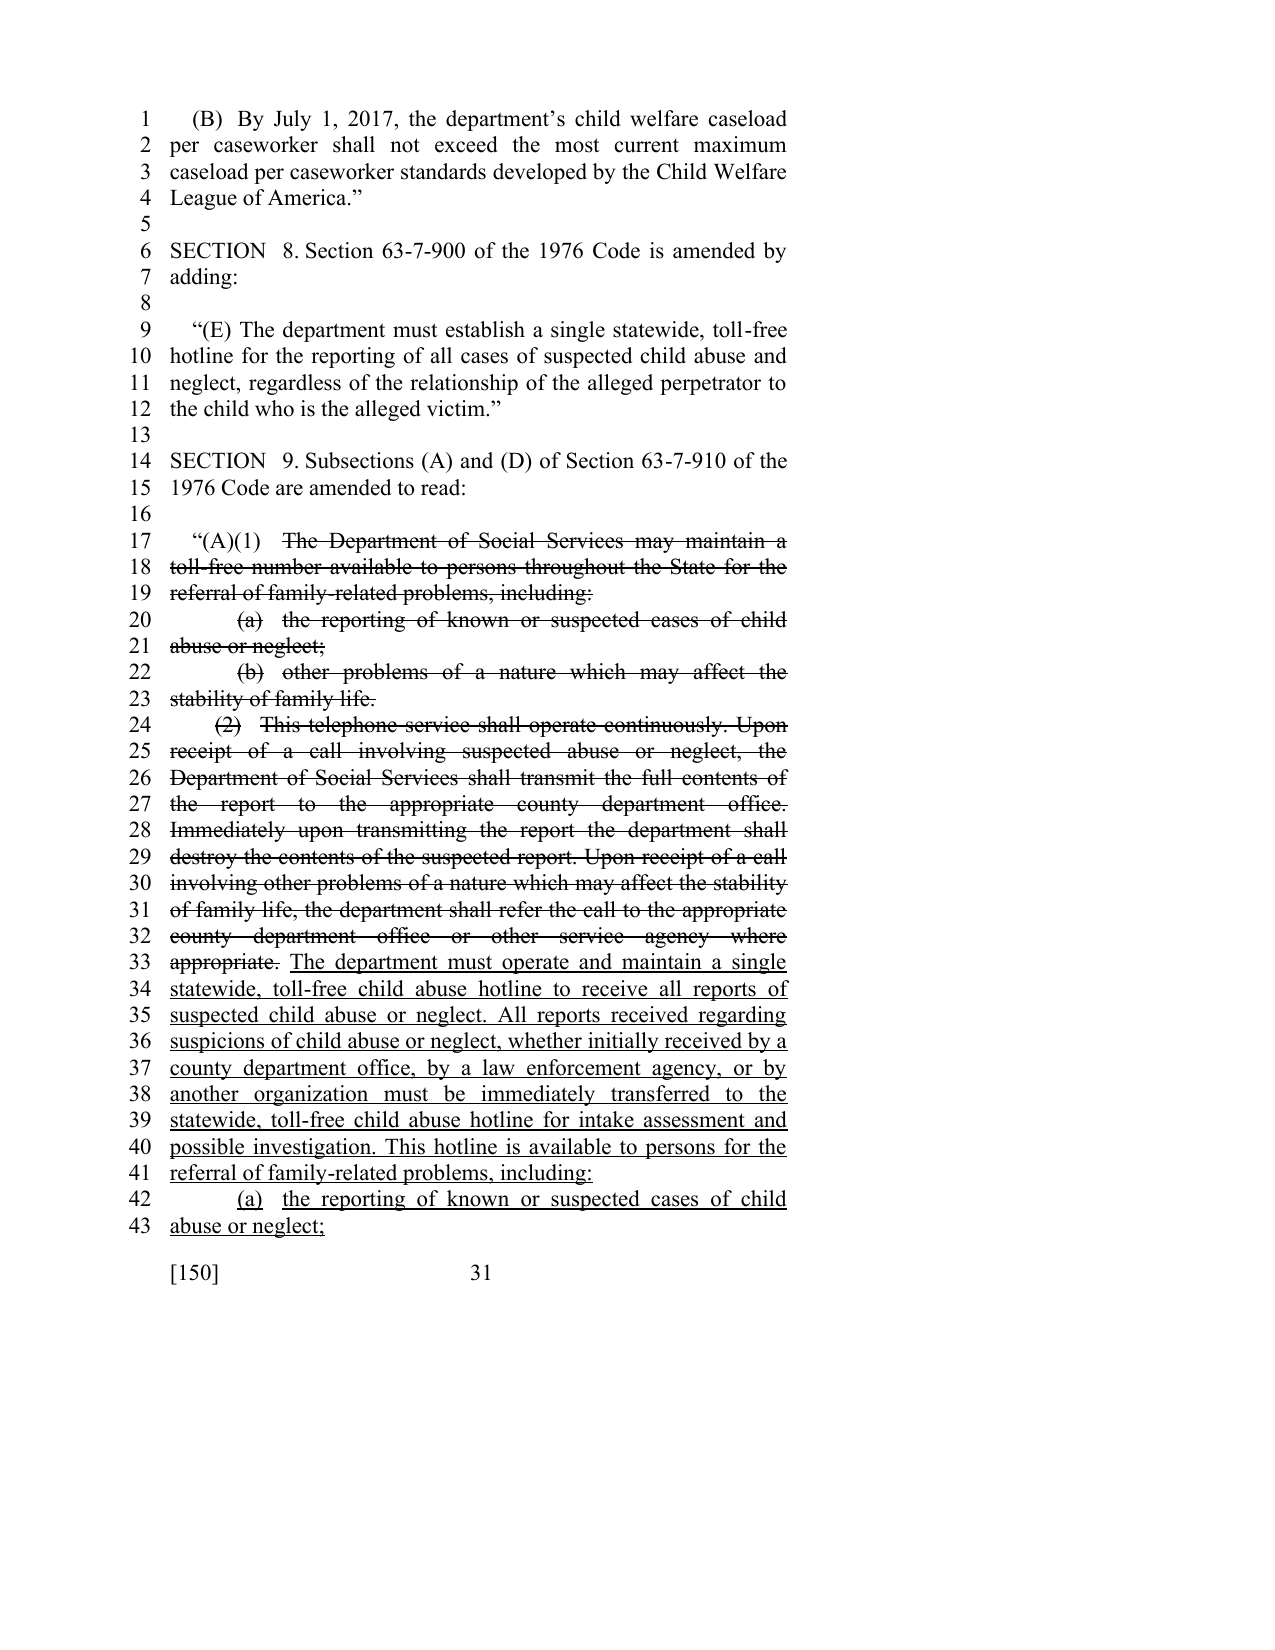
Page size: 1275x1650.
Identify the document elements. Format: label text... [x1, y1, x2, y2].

text “(A)(1) The Department of Social Services may maintain a toll-free number available to persons throughout the State for the referral of family-related problems, including: [169, 568, 787, 606]
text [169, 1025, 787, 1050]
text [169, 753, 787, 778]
text “(A)(1) The Department of Social Services may maintain a toll-free number available to persons throughout the State for the referral of family-related problems, including: [169, 527, 787, 567]
text SECTION 9. Subsections (A) and (D) of Section 63-7-910 of the 1976 Code are amended to read: [169, 448, 787, 500]
text “(E) The department must establish a single statewide, toll-free hotline for the reporting of all cases of suspected child abuse and neglect, regardless of the relationship of the alleged perpetrator to the child who is the alleged victim.” [169, 316, 787, 421]
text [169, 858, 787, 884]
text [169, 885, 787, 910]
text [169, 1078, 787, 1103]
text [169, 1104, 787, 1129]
text (b) other problems of a nature which may affect the stability of family life. [169, 658, 787, 711]
text (a) the reporting of known or suspected cases of child abuse or neglect; [169, 1186, 787, 1238]
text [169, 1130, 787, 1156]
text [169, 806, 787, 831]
text SECTION 8. Section 63-7-900 of the 1976 Code is amended by adding: [169, 237, 787, 289]
text (a) the reporting of known or suspected cases of child abuse or neglect; [169, 606, 787, 658]
text (B) By July 1, 2017, the department’s child welfare caseload per caseworker shall not exceed the most current maximum caseload per caseworker standards developed by the Child Welfare League of America.” [169, 105, 787, 210]
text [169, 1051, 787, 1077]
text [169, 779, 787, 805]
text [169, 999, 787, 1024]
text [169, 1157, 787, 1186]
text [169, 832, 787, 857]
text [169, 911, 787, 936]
